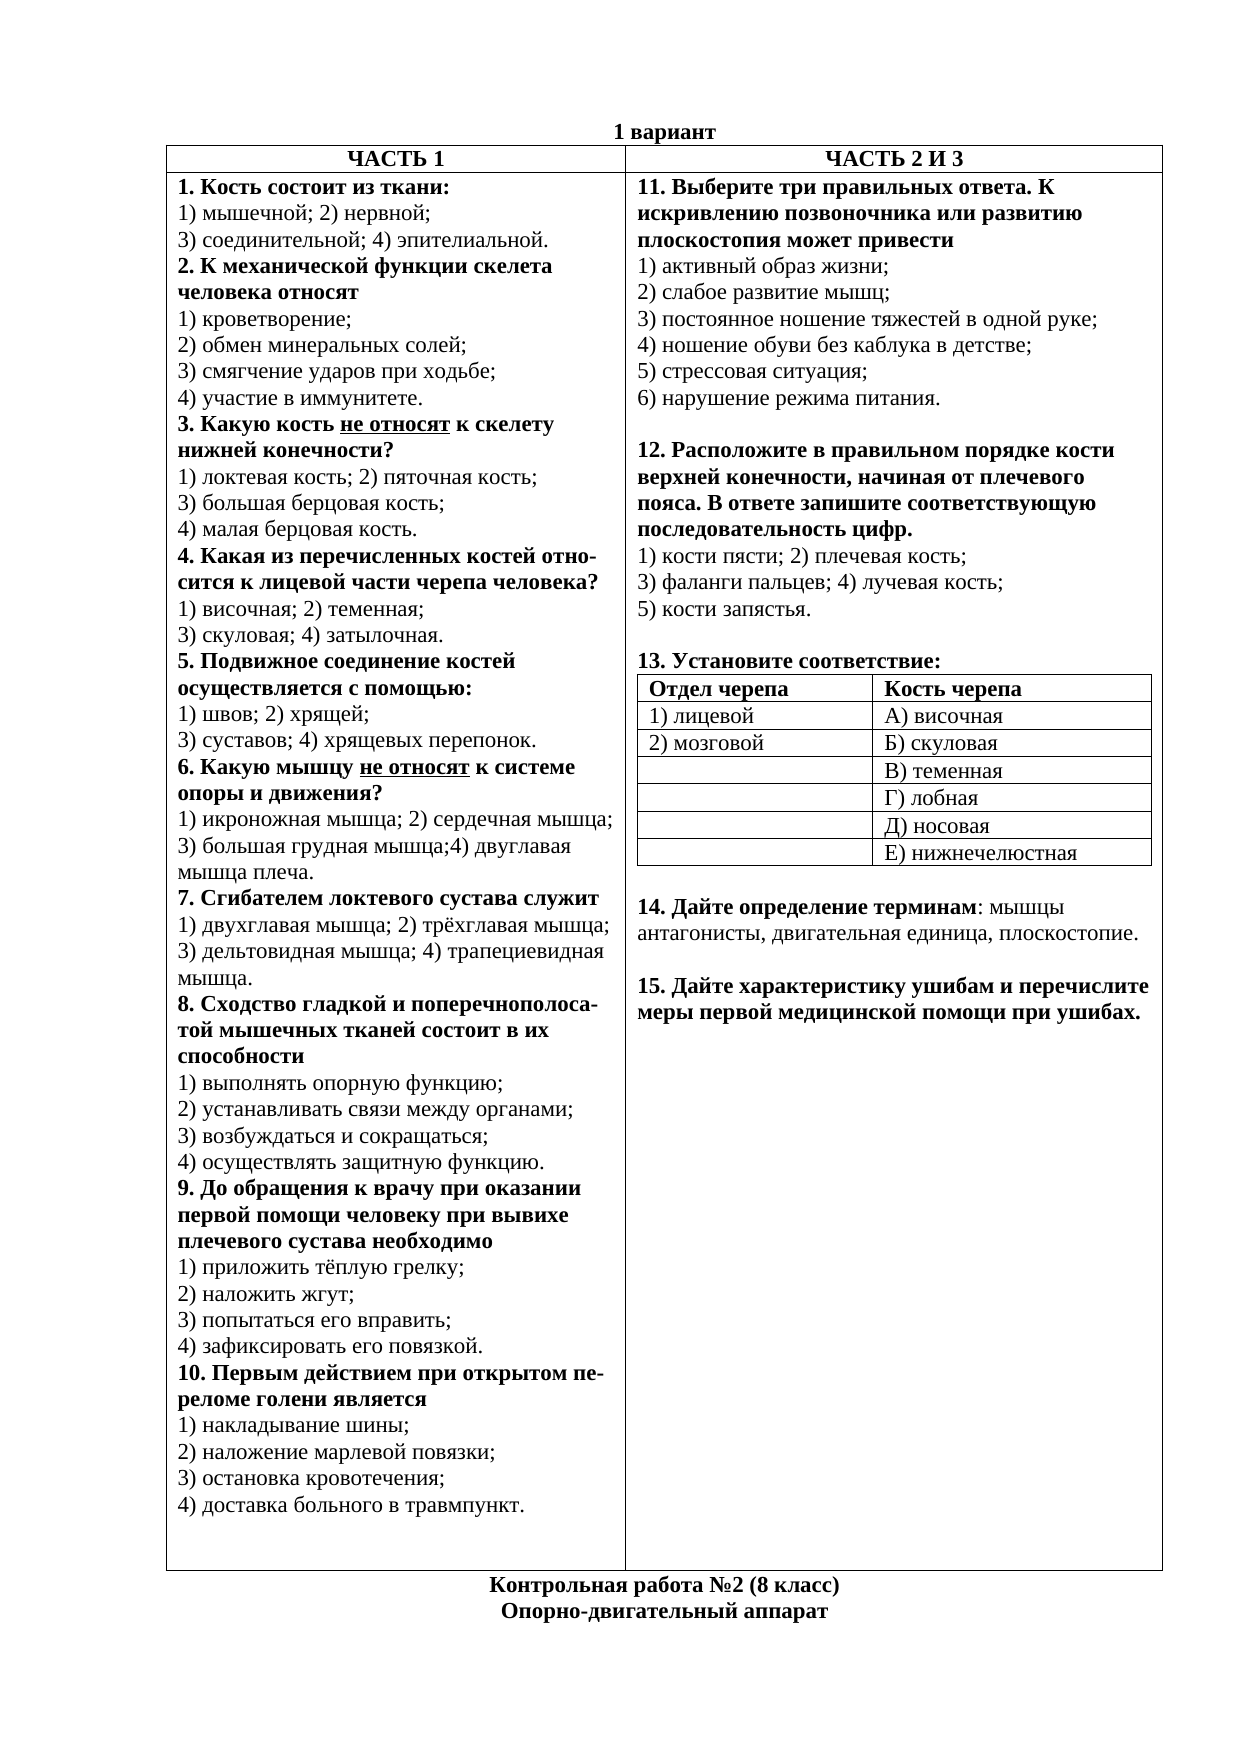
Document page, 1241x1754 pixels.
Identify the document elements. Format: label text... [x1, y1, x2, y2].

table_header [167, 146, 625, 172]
text Контрольная работа №2 (8 класс) [177, 1571, 1152, 1597]
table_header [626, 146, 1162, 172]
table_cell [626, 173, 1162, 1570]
text 1 вариант [177, 118, 1152, 144]
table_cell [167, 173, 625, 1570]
text Опорно-двигательный аппарат [177, 1597, 1152, 1623]
